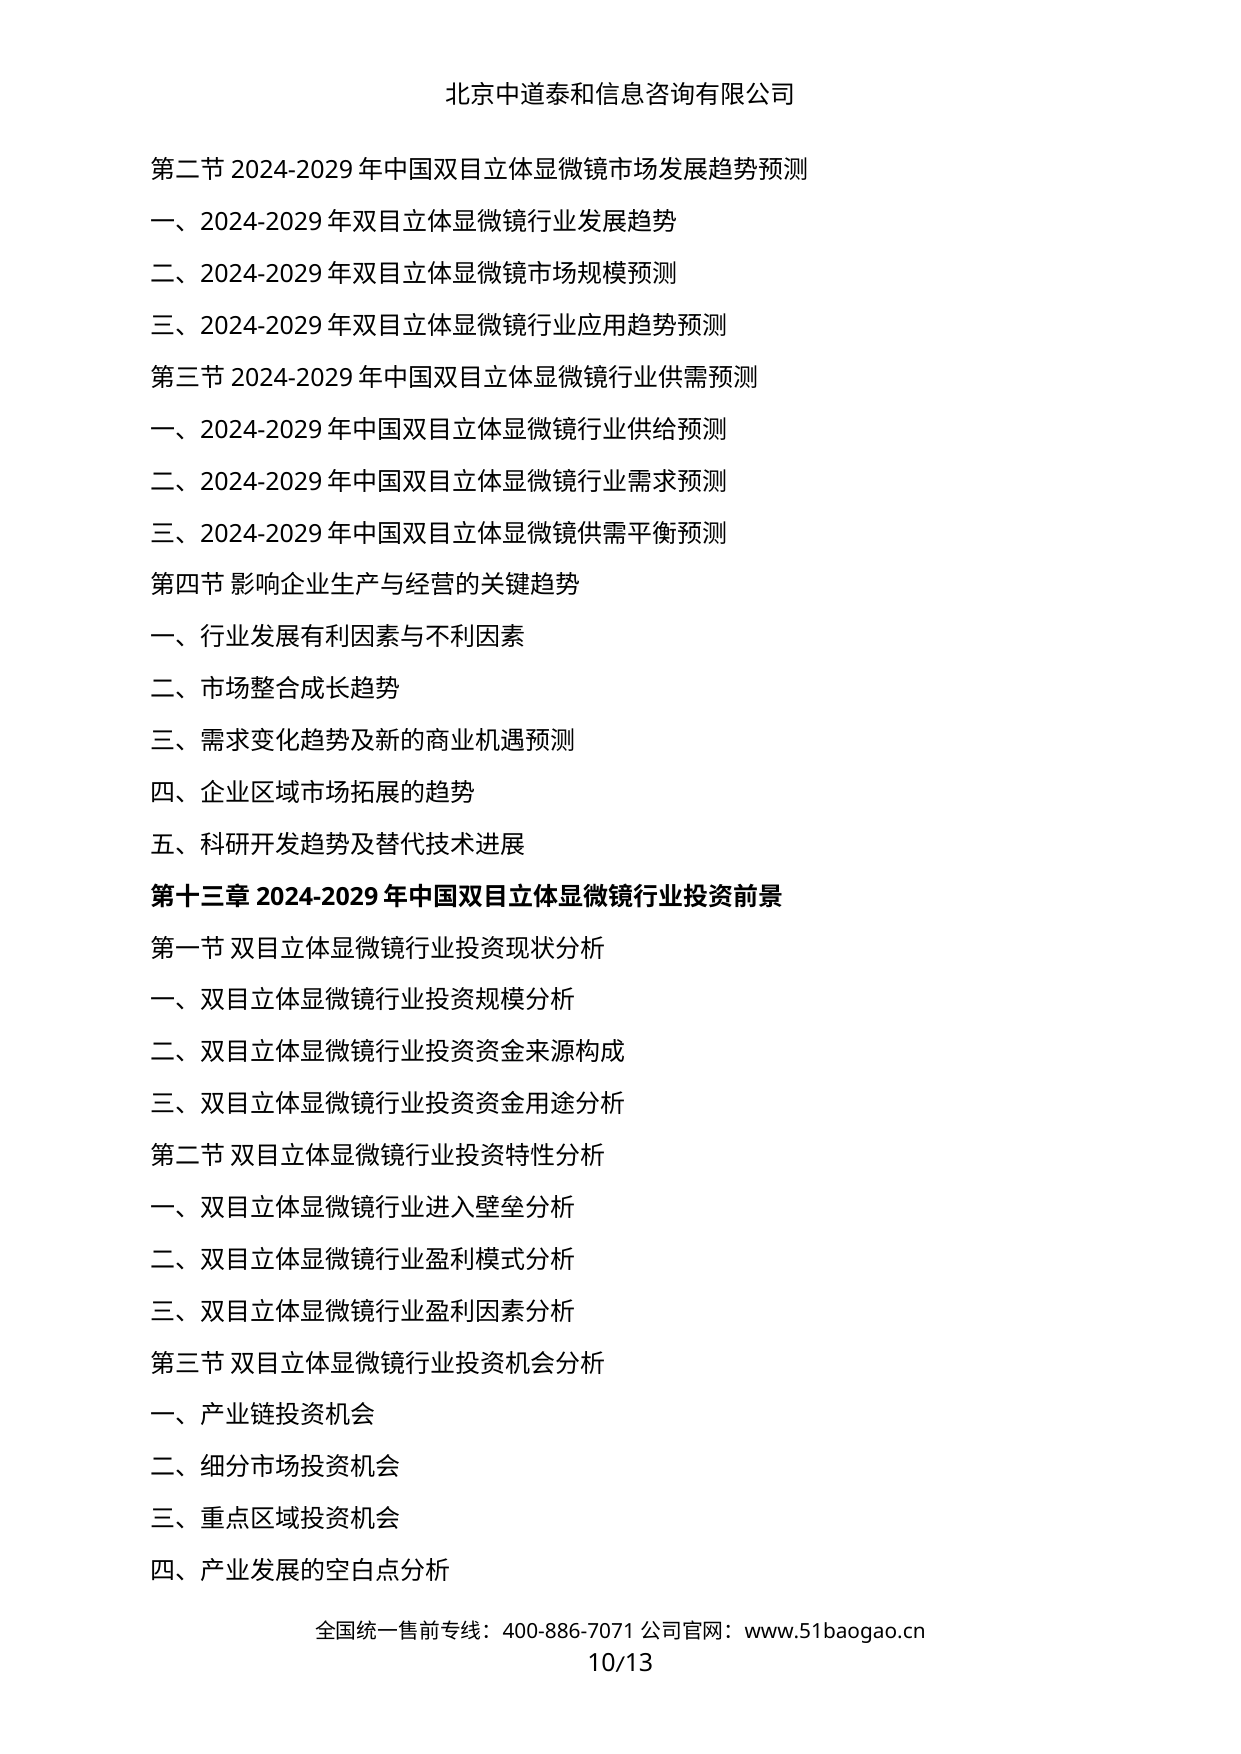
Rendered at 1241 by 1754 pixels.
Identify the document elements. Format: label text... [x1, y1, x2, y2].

text 第二节 双目立体显微镜行业投资特性分析 [150, 1136, 1090, 1172]
text 四、产业发展的空白点分析 [150, 1551, 1090, 1587]
text 四、企业区域市场拓展的趋势 [150, 772, 1090, 809]
text 第十三章 2024-2029年中国双目立体显微镜行业投资前景 [150, 876, 1090, 912]
text 二、2024-2029年中国双目立体显微镜行业需求预测 [150, 461, 1090, 497]
text 第四节 影响企业生产与经营的关键趋势 [150, 565, 1090, 601]
text 第二节 2024-2029年中国双目立体显微镜市场发展趋势预测 [150, 150, 1090, 186]
text 一、双目立体显微镜行业投资规模分析 [150, 980, 1090, 1016]
text 二、双目立体显微镜行业投资资金来源构成 [150, 1032, 1090, 1068]
text 三、需求变化趋势及新的商业机遇预测 [150, 721, 1090, 757]
text 三、双目立体显微镜行业投资资金用途分析 [150, 1084, 1090, 1120]
text 一、2024-2029年中国双目立体显微镜行业供给预测 [150, 409, 1090, 446]
text 二、市场整合成长趋势 [150, 669, 1090, 705]
text 二、双目立体显微镜行业盈利模式分析 [150, 1239, 1090, 1276]
text 第三节 2024-2029年中国双目立体显微镜行业供需预测 [150, 357, 1090, 394]
text 第一节 双目立体显微镜行业投资现状分析 [150, 928, 1090, 964]
text 一、2024-2029年双目立体显微镜行业发展趋势 [150, 202, 1090, 238]
text 二、细分市场投资机会 [150, 1447, 1090, 1483]
text 三、重点区域投资机会 [150, 1499, 1090, 1535]
text 五、科研开发趋势及替代技术进展 [150, 824, 1090, 861]
text 三、2024-2029年中国双目立体显微镜供需平衡预测 [150, 513, 1090, 549]
text 第三节 双目立体显微镜行业投资机会分析 [150, 1343, 1090, 1379]
text 一、行业发展有利因素与不利因素 [150, 617, 1090, 653]
text 三、2024-2029年双目立体显微镜行业应用趋势预测 [150, 306, 1090, 342]
text 一、双目立体显微镜行业进入壁垒分析 [150, 1187, 1090, 1224]
text 一、产业链投资机会 [150, 1395, 1090, 1431]
text 三、双目立体显微镜行业盈利因素分析 [150, 1291, 1090, 1327]
text 二、2024-2029年双目立体显微镜市场规模预测 [150, 254, 1090, 290]
